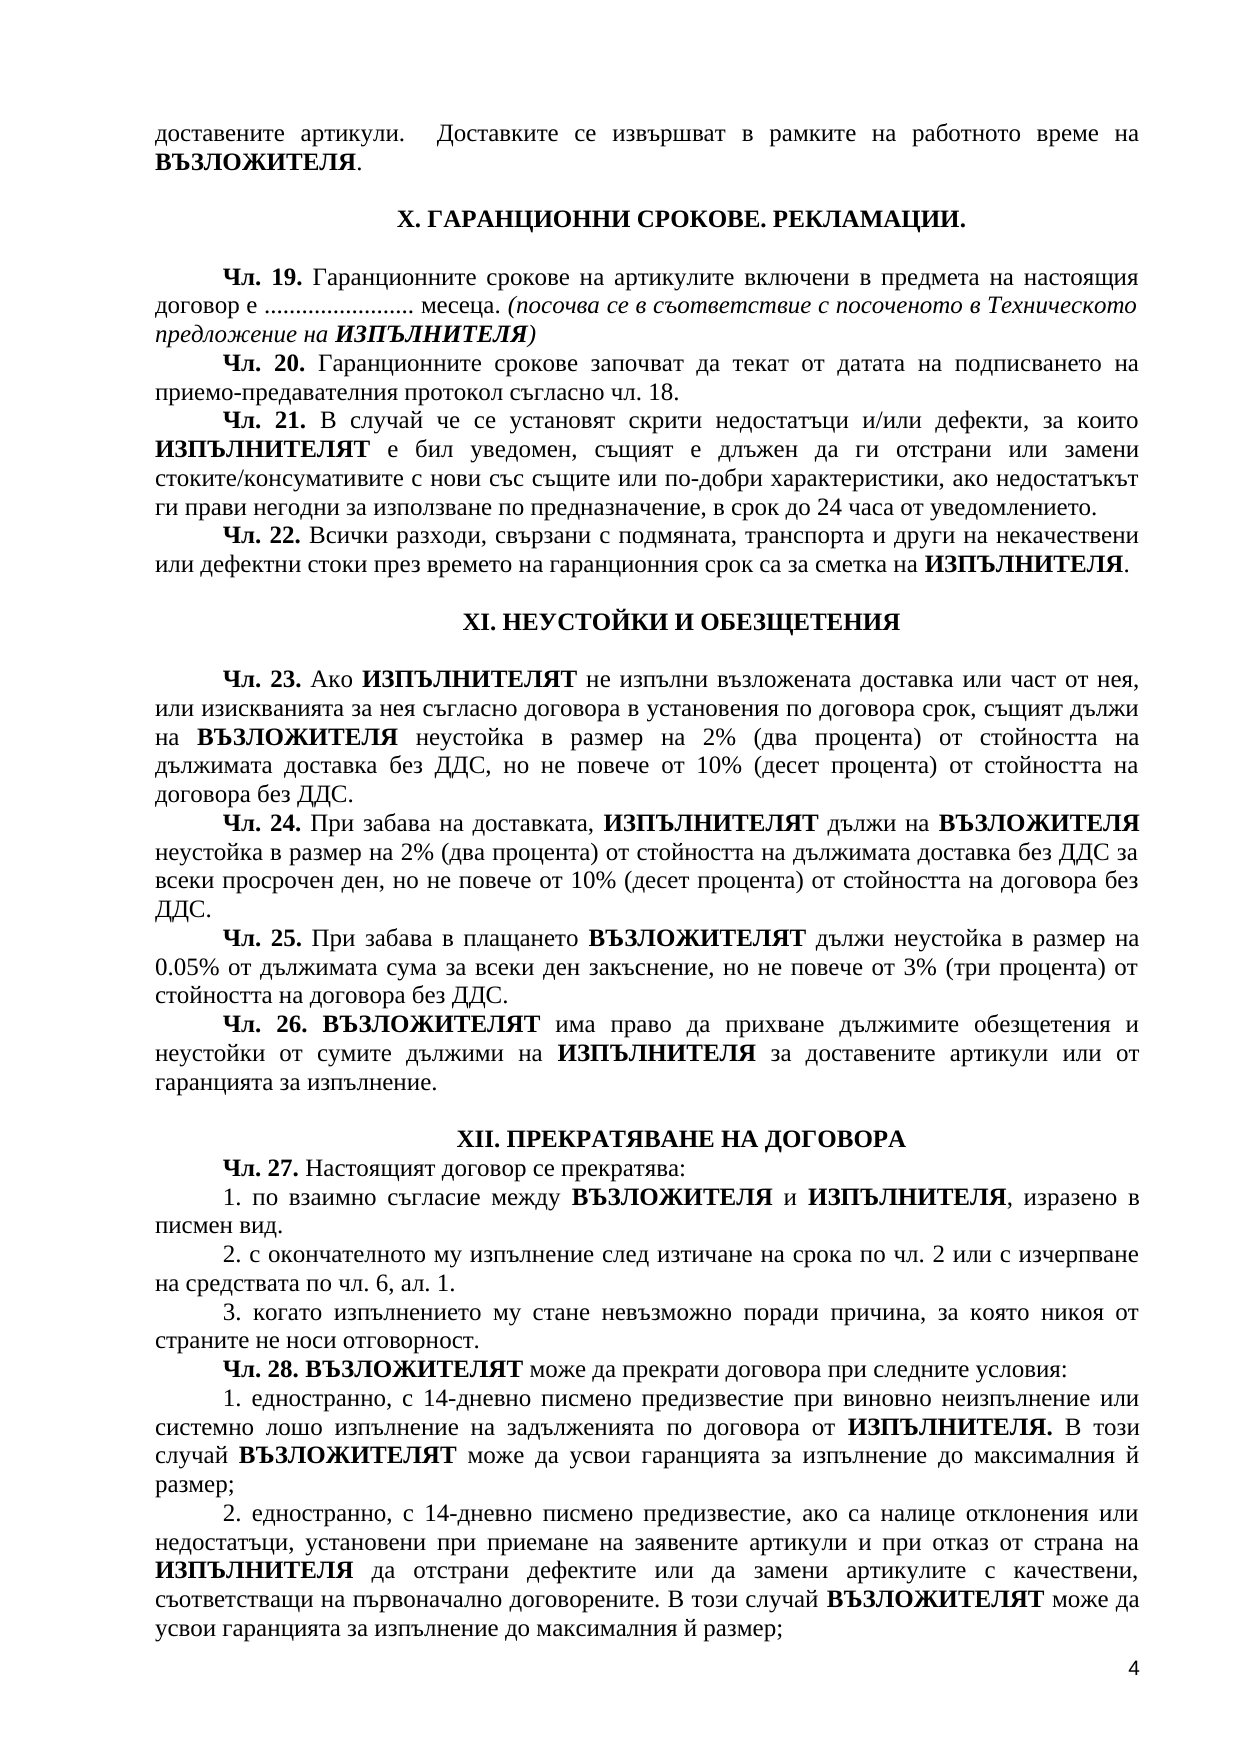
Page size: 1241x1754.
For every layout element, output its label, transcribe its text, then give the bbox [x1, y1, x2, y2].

text Чл. 20. Гаранционните срокове започват да текат от датата на подписването на приемо-предавателния протокол съгласно чл. 18. [155, 348, 1140, 406]
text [155, 118, 1140, 176]
text ХІ. НЕУСТОЙКИ И ОБЕЗЩЕТЕНИЯ [155, 607, 1140, 636]
text Чл. 24. При забава на доставката, ИЗПЪЛНИТЕЛЯТ дължи на ВЪЗЛОЖИТЕЛЯ неустойка в размер на 2% (два процента) от стойността на дължимата доставка без ДДС за всеки просрочен ден, но не повече от 10% (десет процента) от стойността на договора без ДДС. [155, 808, 1140, 923]
text Чл. 26. ВЪЗЛОЖИТЕЛЯТ има право да прихване дължимите обезщетения и неустойки от сумите дължими на ИЗПЪЛНИТЕЛЯ за доставените артикули или от гаранцията за изпълнение. [155, 1009, 1140, 1096]
text 3. когато изпълнението му стане невъзможно поради причина, за която никоя от страните не носи отговорност. [155, 1297, 1140, 1354]
text ХIІ. ПРЕКРАТЯВАНЕ НА ДОГОВОРА [155, 1124, 1140, 1153]
text X. ГАРАНЦИОННИ СРОКОВЕ. РЕКЛАМАЦИИ. [155, 204, 1140, 233]
text 1. едностранно, с 14-дневно писмено предизвестие при виновно неизпълнение или системно лошо изпълнение на задълженията по договора от ИЗПЪЛНИТЕЛЯ. В този случай ВЪЗЛОЖИТЕЛЯТ може да усвои гаранцията за изпълнение до максималния й размер; [155, 1383, 1140, 1498]
text Чл. 23. Ако ИЗПЪЛНИТЕЛЯТ не изпълни възложената доставка или част от нея, или изискванията за нея съгласно договора в установения по договора срок, същият дължи на ВЪЗЛОЖИТЕЛЯ неустойка в размер на 2% (два процента) от стойността на дължимата доставка без ДДС, но не повече от 10% (десет процента) от стойността на договора без ДДС. [155, 664, 1140, 808]
text 2. едностранно, с 14-дневно писмено предизвестие, ако са налице отклонения или недостатъци, установени при приемане на заявените артикули и при отказ от страна на ИЗПЪЛНИТЕЛЯ да отстрани дефектите или да замени артикулите с качествени, съответстващи на първоначално договорените. В този случай ВЪЗЛОЖИТЕЛЯТ може да усвои гаранцията за изпълнение до максималния й размер; [155, 1498, 1140, 1642]
text Чл. 25. При забава в плащането ВЪЗЛОЖИТЕЛЯТ дължи неустойка в размер на 0.05% от дължимата сума за всеки ден закъснение, но не повече от 3% (три процента) от стойността на договора без ДДС. [155, 923, 1140, 1009]
text Чл. 28. ВЪЗЛОЖИТЕЛЯТ може да прекрати договора при следните условия: [155, 1354, 1140, 1383]
text Чл. 22. Всички разходи, свързани с подмяната, транспорта и други на некачествени или дефектни стоки през времето на гаранционния срок са за сметка на ИЗПЪЛНИТЕЛЯ. [155, 521, 1140, 578]
text 1. по взаимно съгласие между ВЪЗЛОЖИТЕЛЯ и ИЗПЪЛНИТЕЛЯ, изразено в писмен вид. [155, 1182, 1140, 1239]
text Чл. 27. Настоящият договор се прекратява: [155, 1153, 1140, 1182]
text Чл. 19. Гаранционните срокове на артикулите включени в предмета на настоящия договор е ........................ месеца. (посочва се в съответствие с посоченото в Техническото предложение на ИЗПЪЛНИТЕЛЯ) [155, 262, 1140, 348]
text 2. с окончателното му изпълнение след изтичане на срока по чл. 2 или с изчерпване на средствата по чл. 6, ал. 1. [155, 1239, 1140, 1297]
text Чл. 21. В случай че се установят скрити недостатъци и/или дефекти, за които ИЗПЪЛНИТЕЛЯТ е бил уведомен, същият е длъжен да ги отстрани или замени стоките/консумативите с нови със същите или по-добри характеристики, ако недостатъкът ги прави негодни за използване по предназначение, в срок до 24 часа от уведомлението. [155, 406, 1140, 521]
